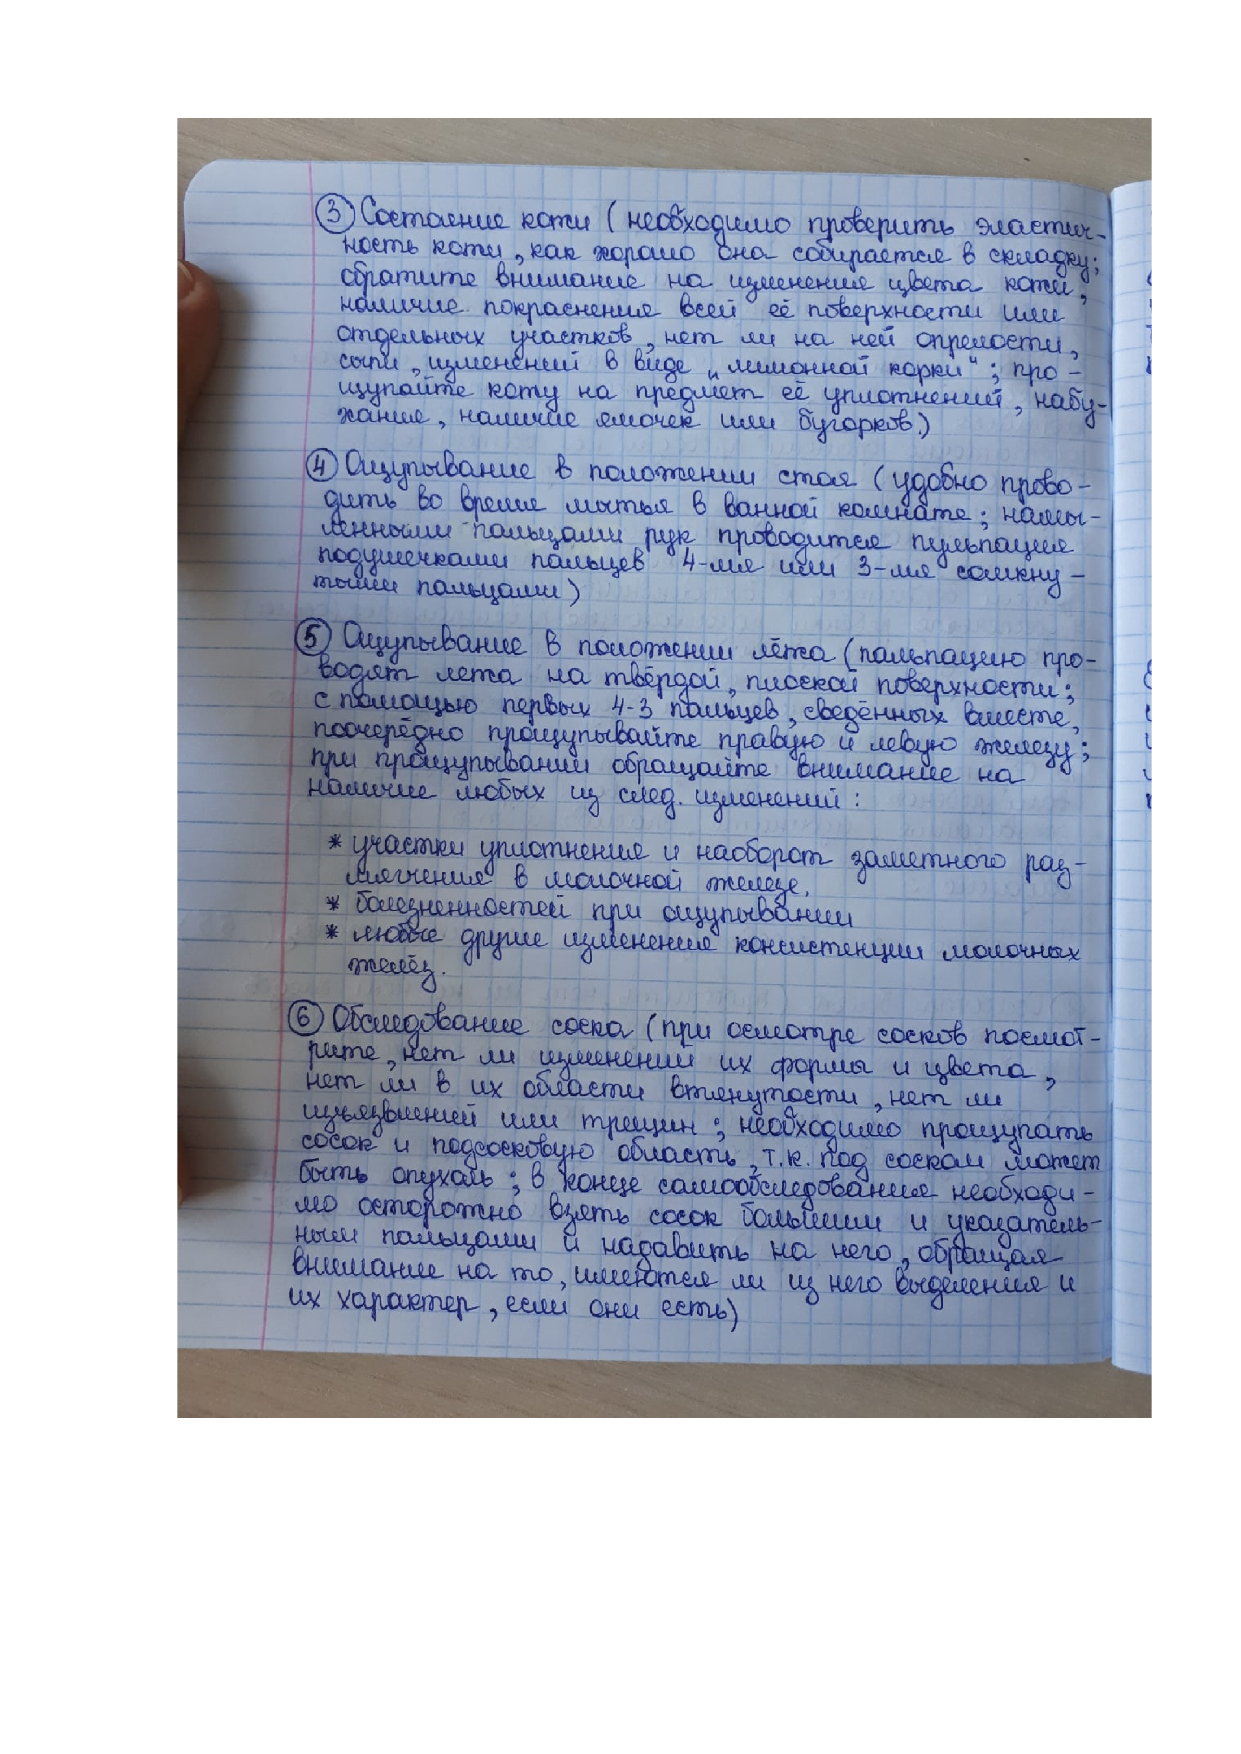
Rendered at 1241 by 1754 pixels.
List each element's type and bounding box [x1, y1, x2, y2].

picture [177, 118, 1152, 1418]
